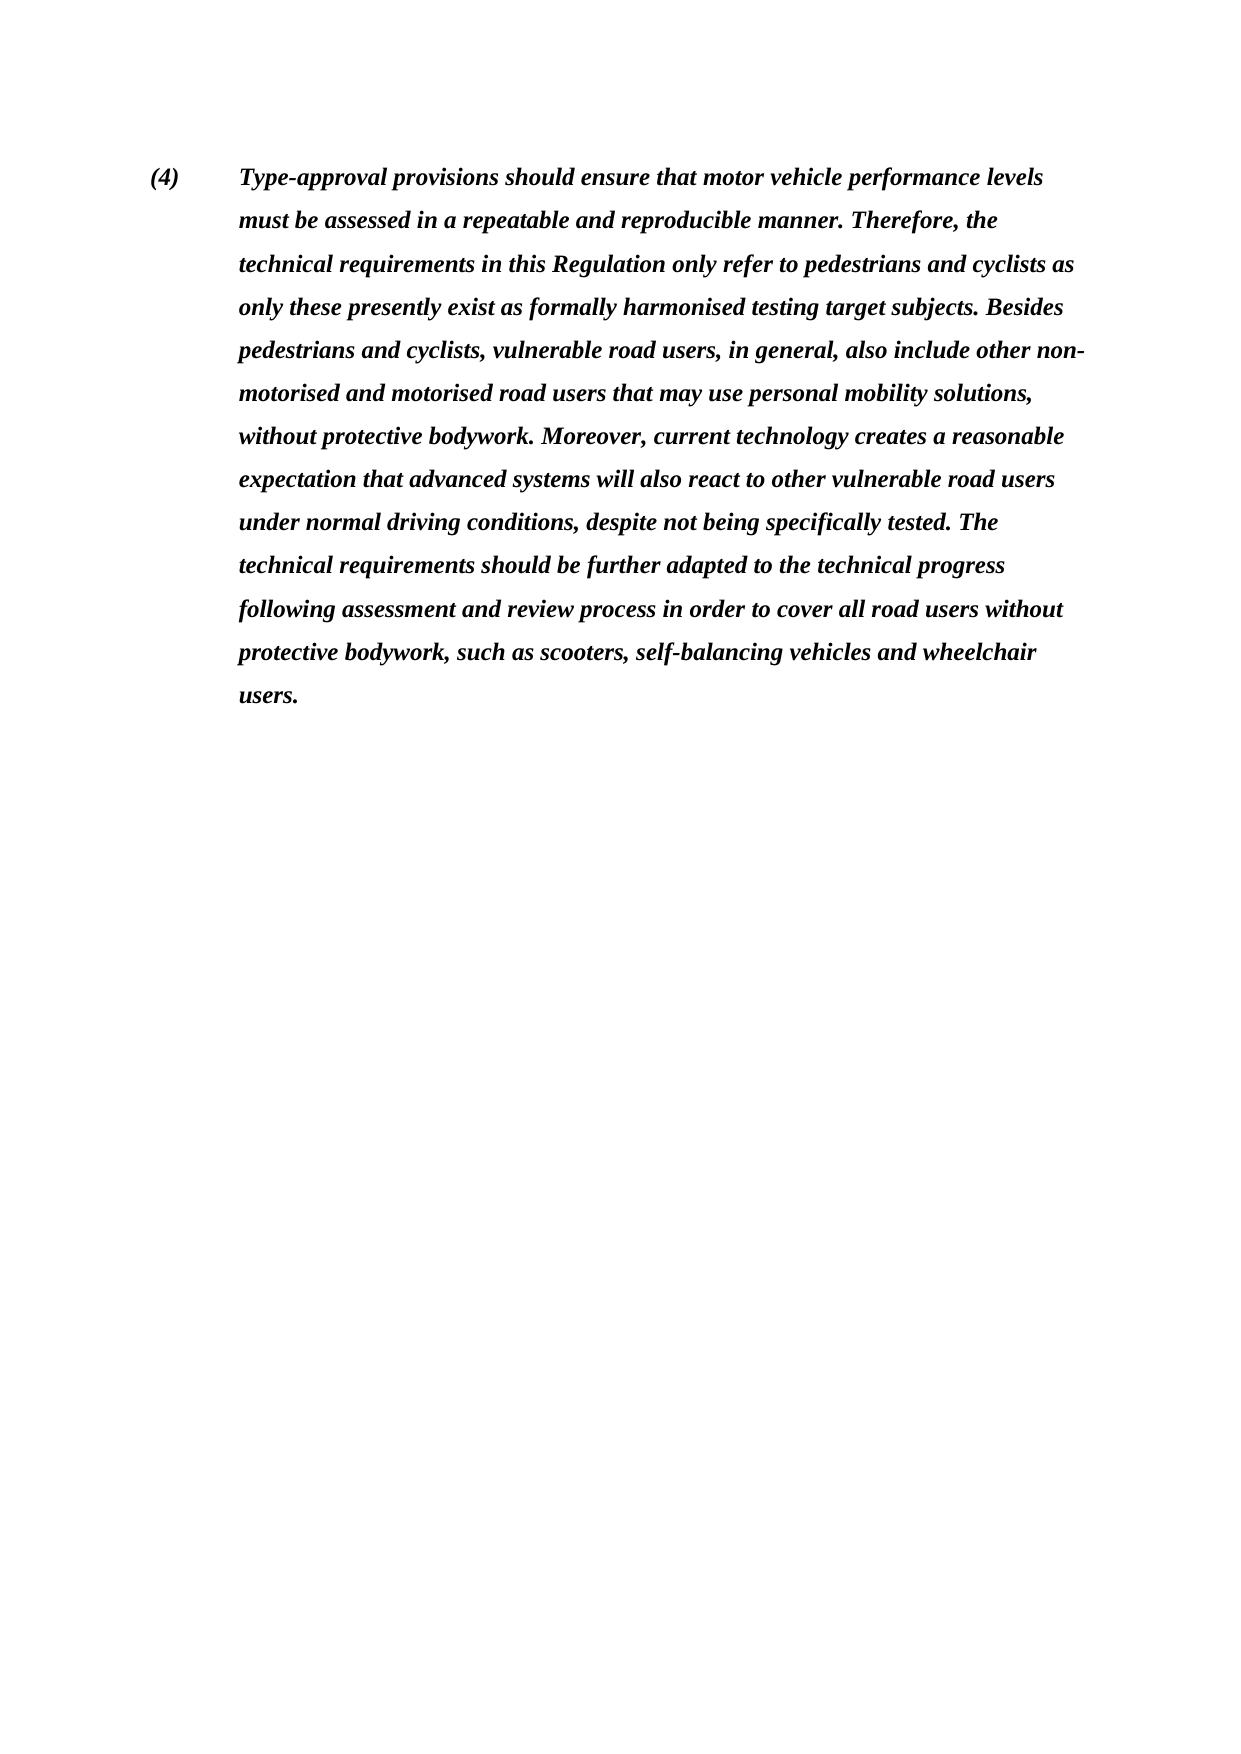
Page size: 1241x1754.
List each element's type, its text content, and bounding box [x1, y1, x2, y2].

text (4) Type-approval provisions should ensure that motor vehicle performance levels must be assessed in a repeatable and reproducible manner. Therefore, the technical requirements in this Regulation only refer to pedestrians and cyclists as only these presently exist as formally harmonised testing target subjects. Besides pedestrians and cyclists, vulnerable road users, in general, also include other non-motorised and motorised road users that may use personal mobility solutions, without protective bodywork. Moreover, current technology creates a reasonable expectation that advanced systems will also react to other vulnerable road users under normal driving conditions, despite not being specifically tested. The technical requirements should be further adapted to the technical progress following assessment and review process in order to cover all road users without protective bodywork, such as scooters, self-balancing vehicles and wheelchair users. [150, 162, 1090, 709]
